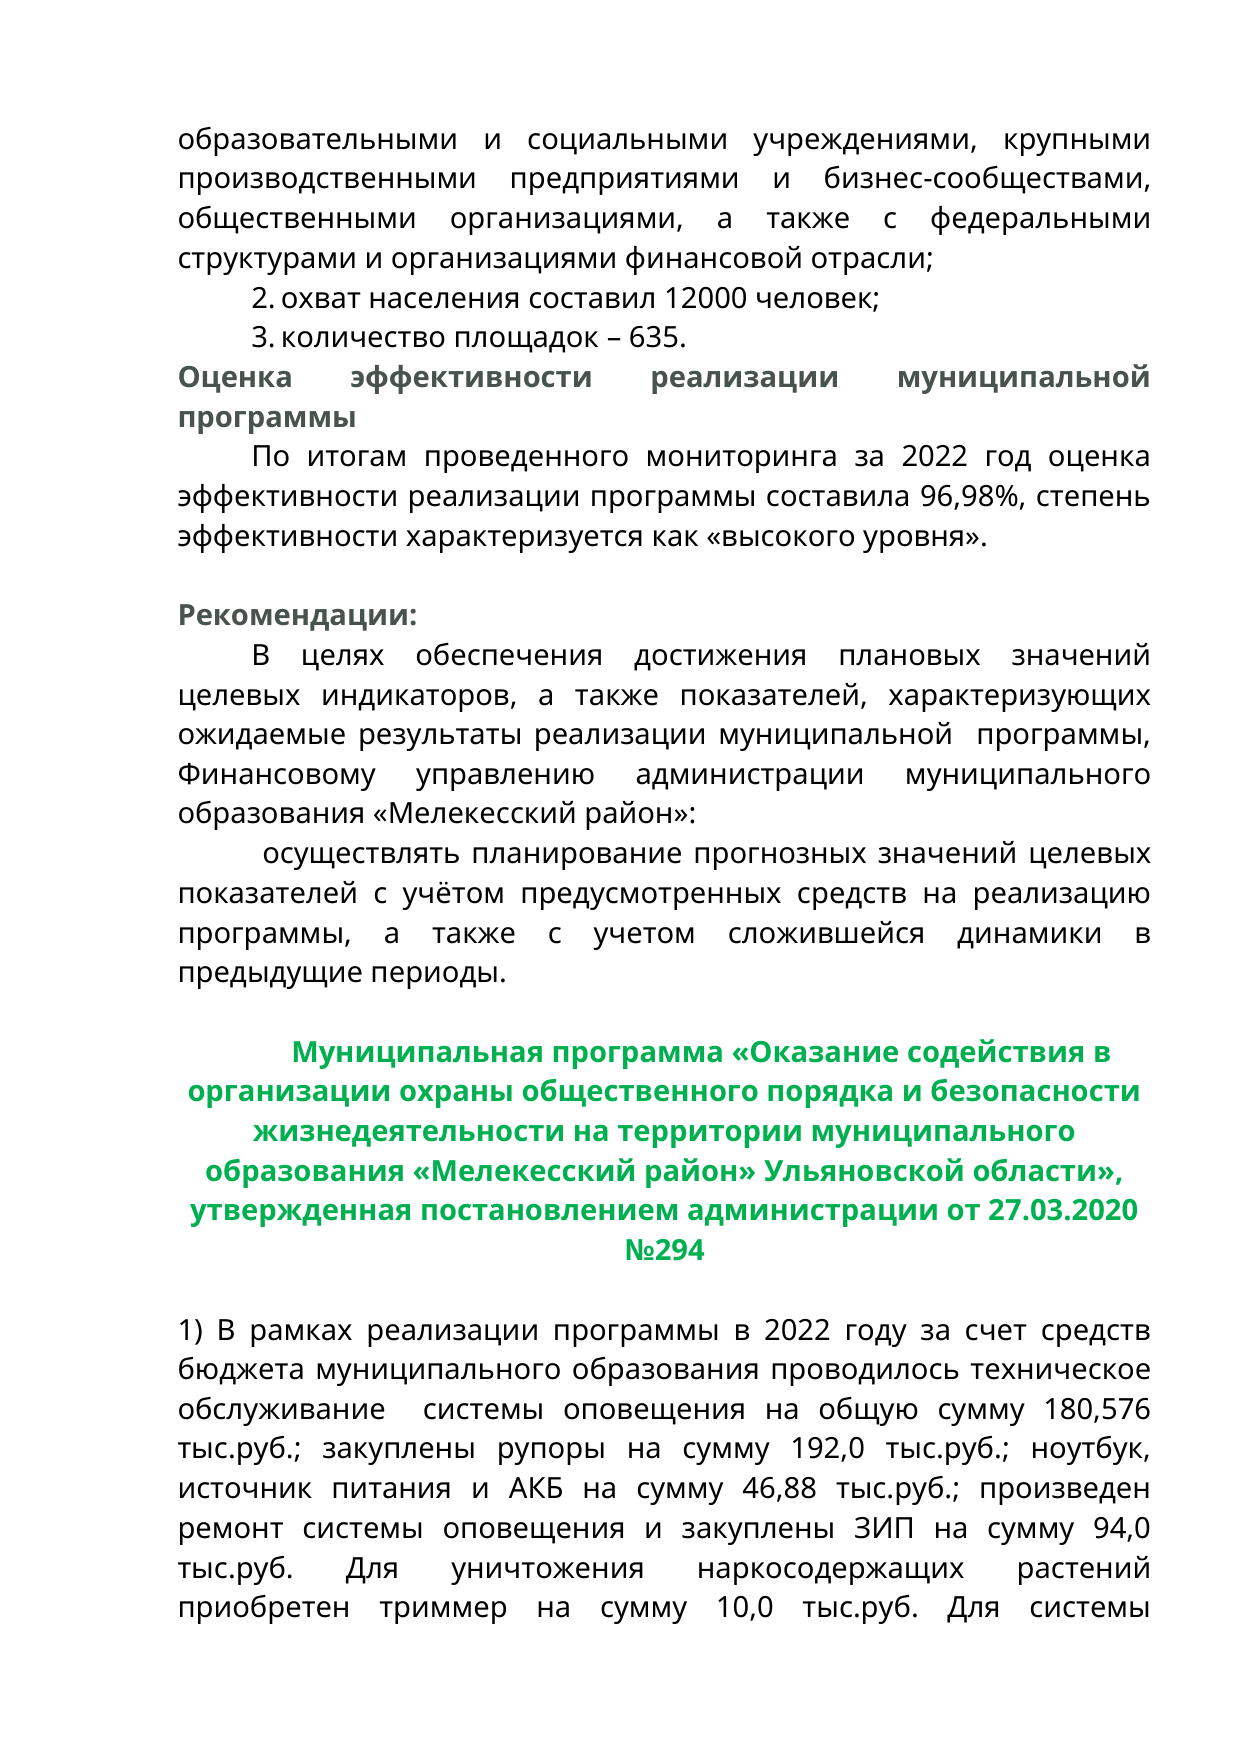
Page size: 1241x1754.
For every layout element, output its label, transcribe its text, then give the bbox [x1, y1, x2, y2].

subtitle Оценка эффективности реализации муниципальной программы [177, 356, 1152, 436]
text По итогам проведенного мониторинга за 2022 год оценка эффективности реализации программы составила 96,98%, степень эффективности характеризуется как «высокого уровня». [177, 436, 1152, 555]
text Рекомендации: [177, 594, 1152, 634]
list количество площадок – 635. [177, 317, 1152, 356]
list охват населения составил 12000 человек; [177, 277, 1152, 317]
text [177, 1309, 1152, 1626]
list осуществлять планирование прогнозных значений целевых показателей с учётом предусмотренных средств на реализацию программы, а также с учетом сложившейся динамики в предыдущие периоды. [177, 832, 1152, 991]
text Муниципальная программа «Оказание содействия в организации охраны общественного порядка и безопасности жизнедеятельности на территории муниципального образования «Мелекесский район» Ульяновской области», утвержденная постановлением администрации от 27.03.2020 №294 [177, 1031, 1152, 1269]
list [177, 118, 1152, 277]
list В целях обеспечения достижения плановых значений целевых индикаторов, а также показателей, характеризующих ожидаемые результаты реализации муниципальной программы, Финансовому управлению администрации муниципального образования «Мелекесский район»: [177, 634, 1152, 832]
